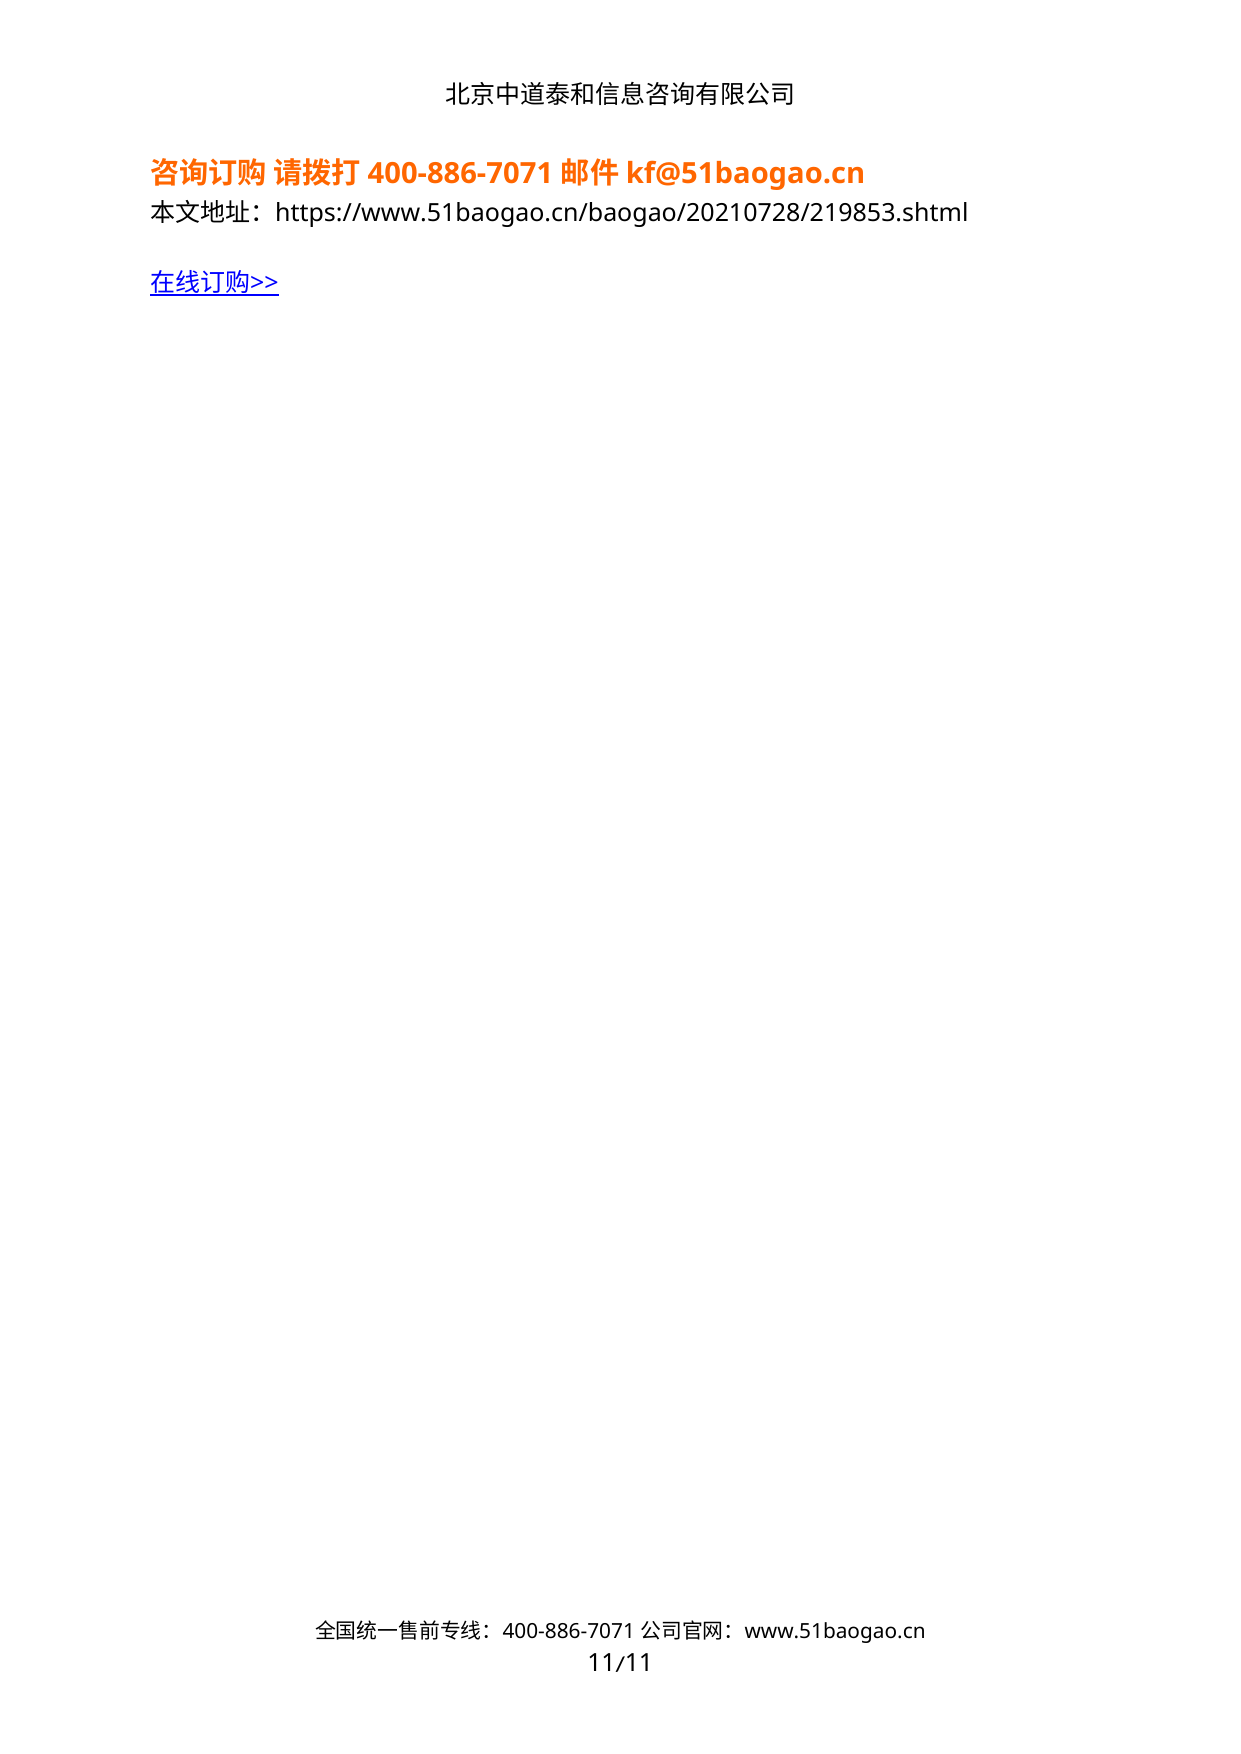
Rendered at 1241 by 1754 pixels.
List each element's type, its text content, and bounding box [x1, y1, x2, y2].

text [150, 150, 1090, 229]
text 在线订购>> [150, 229, 1090, 299]
